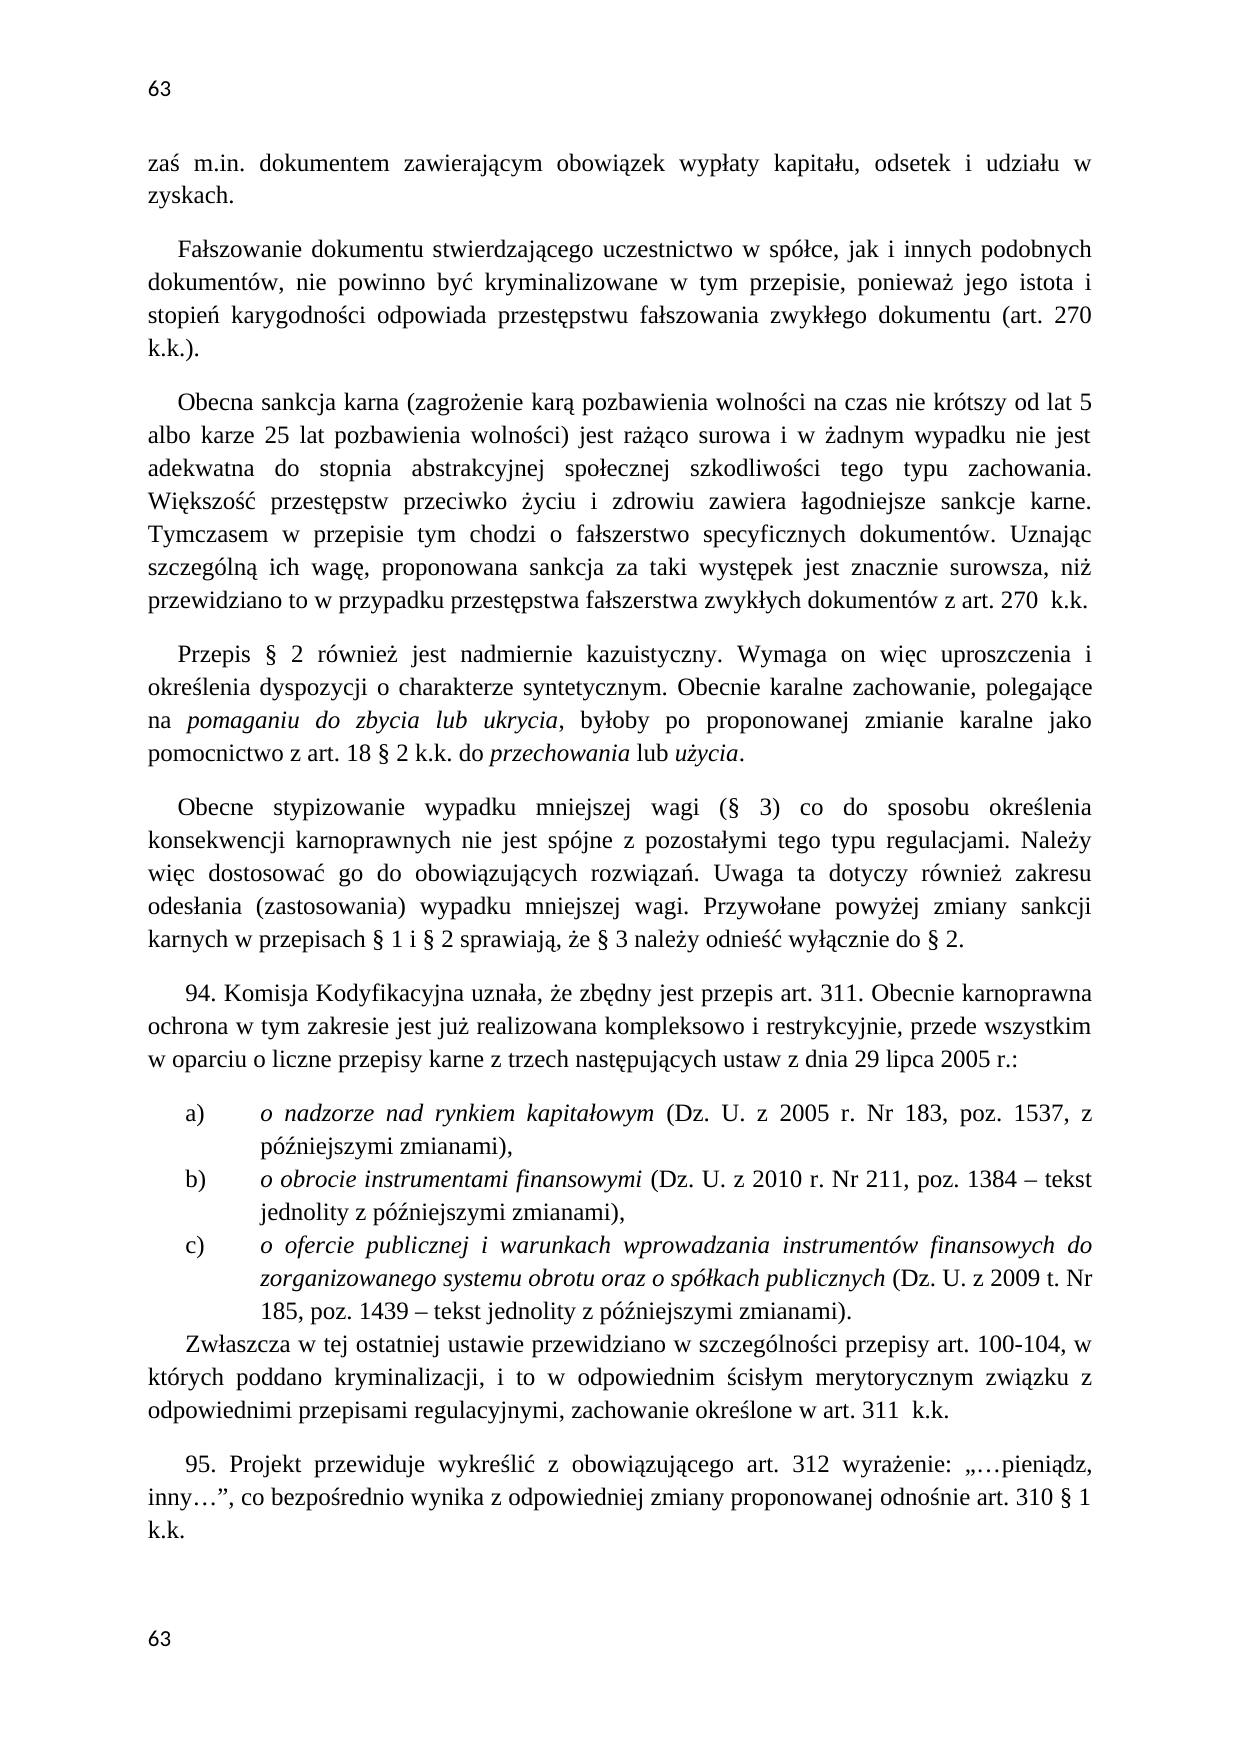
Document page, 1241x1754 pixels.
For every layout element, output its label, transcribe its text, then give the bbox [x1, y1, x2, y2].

text Zwłaszcza w tej ostatniej ustawie przewidziano w szczególności przepisy art. 100-104, w których poddano kryminalizacji, i to w odpowiednim ścisłym merytorycznym związku z odpowiednimi przepisami regulacyjnymi, zachowanie określone w art. 311 k.k. [148, 1329, 1093, 1424]
text 94. Komisja Kodyfikacyjna uznała, że zbędny jest przepis art. 311. Obecnie karnoprawna ochrona w tym zakresie jest już realizowana kompleksowo i restrykcyjnie, przede wszystkim w oparciu o liczne przepisy karne z trzech następujących ustaw z dnia 29 lipca 2005 r.: [148, 978, 1093, 1073]
text 95. Projekt przewiduje wykreślić z obowiązującego art. 312 wyrażenie: „…pieniądz, inny…”, co bezpośrednio wynika z odpowiedniej zmiany proponowanej odnośnie art. 310 § 1 k.k. [148, 1449, 1093, 1544]
list o ofercie publicznej i warunkach wprowadzania instrumentów finansowych do zorganizowanego systemu obrotu oraz o spółkach publicznych (Dz. U. z 2009 t. Nr 185, poz. 1439 – tekst jednolity z późniejszymi zmianami). [185, 1230, 1093, 1325]
text Fałszowanie dokumentu stwierdzającego uczestnictwo w spółce, jak i innych podobnych dokumentów, nie powinno być kryminalizowane w tym przepisie, ponieważ jego istota i stopień karygodności odpowiada przestępstwu fałszowania zwykłego dokumentu (art. 270 k.k.). [148, 234, 1093, 362]
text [148, 148, 1093, 209]
list o nadzorze nad rynkiem kapitałowym (Dz. U. z 2005 r. Nr 183, poz. 1537, z późniejszymi zmianami), [185, 1098, 1093, 1160]
text Przepis § 2 również jest nadmiernie kazuistyczny. Wymaga on więc uproszczenia i określenia dyspozycji o charakterze syntetycznym. Obecnie karalne zachowanie, polegające na pomaganiu do zbycia lub ukrycia, byłoby po proponowanej zmianie karalne jako pomocnictwo z art. 18 § 2 k.k. do przechowania lub użycia. [148, 639, 1093, 767]
text Obecne stypizowanie wypadku mniejszej wagi (§ 3) co do sposobu określenia konsekwencji karnoprawnych nie jest spójne z pozostałymi tego typu regulacjami. Należy więc dostosować go do obowiązujących rozwiązań. Uwaga ta dotyczy również zakresu odesłania (zastosowania) wypadku mniejszej wagi. Przywołane powyżej zmiany sankcji karnych w przepisach § 1 i § 2 sprawiają, że § 3 należy odnieść wyłącznie do § 2. [148, 792, 1093, 953]
text Obecna sankcja karna (zagrożenie karą pozbawienia wolności na czas nie krótszy od lat 5 albo karze 25 lat pozbawienia wolności) jest rażąco surowa i w żadnym wypadku nie jest adekwatna do stopnia abstrakcyjnej społecznej szkodliwości tego typu zachowania. Większość przestępstw przeciwko życiu i zdrowiu zawiera łagodniejsze sankcje karne. Tymczasem w przepisie tym chodzi o fałszerstwo specyficznych dokumentów. Uznając szczególną ich wagę, proponowana sankcja za taki występek jest znacznie surowsza, niż przewidziano to w przypadku przestępstwa fałszerstwa zwykłych dokumentów z art. 270 k.k. [148, 387, 1093, 614]
list o obrocie instrumentami finansowymi (Dz. U. z 2010 r. Nr 211, poz. 1384 – tekst jednolity z późniejszymi zmianami), [185, 1164, 1093, 1226]
